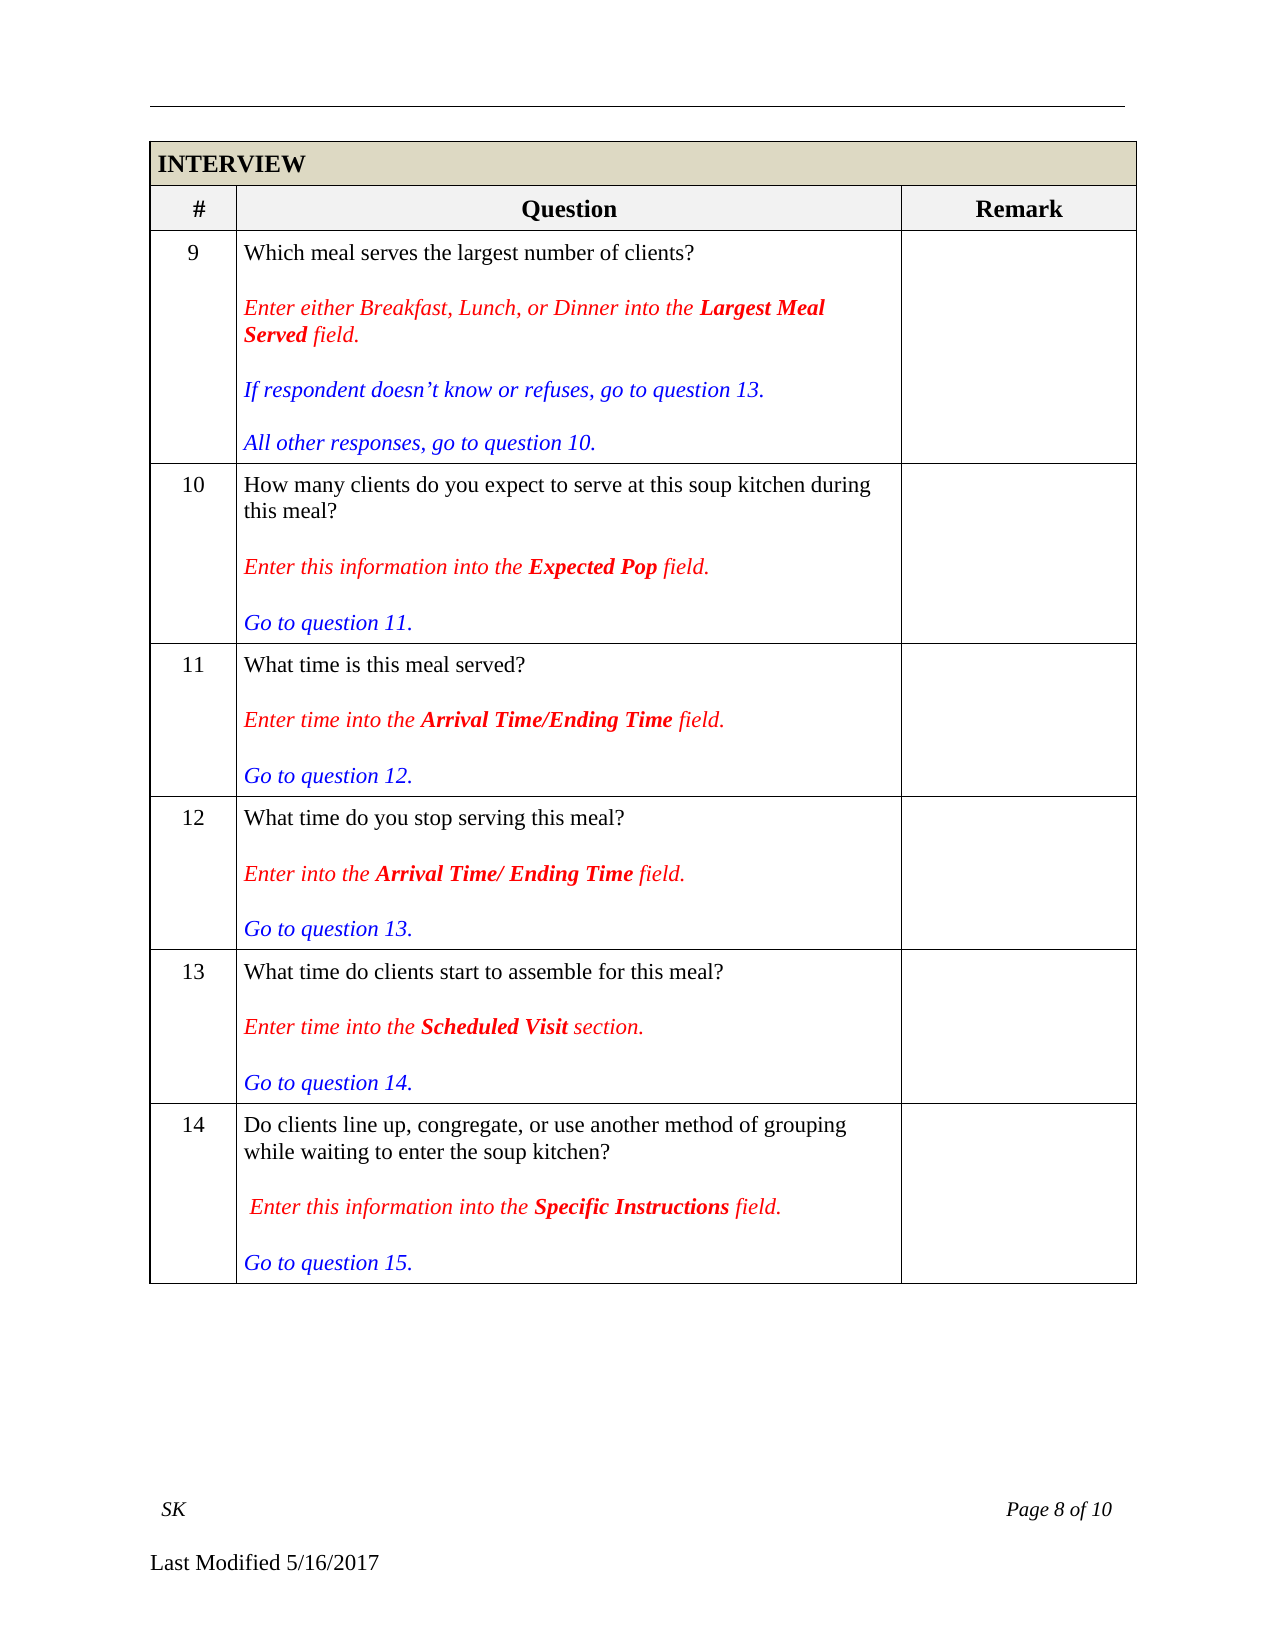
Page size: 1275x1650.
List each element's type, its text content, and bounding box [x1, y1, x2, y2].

table_cell What time do clients start to assemble for this meal? Enter time into the Scheduled Visit section. Go to question 14. [237, 950, 901, 1103]
table_cell # [151, 186, 236, 230]
table_cell Do clients line up, congregate, or use another method of grouping while waiting to enter the soup kitchen? Enter this information into the Specific Instructions field. Go to question 15. [237, 1104, 901, 1283]
table_cell [902, 1104, 1136, 1283]
table_cell 14 [151, 1104, 236, 1283]
table_cell How many clients do you expect to serve at this soup kitchen during this meal? Enter this information into the Expected Pop field. Go to question 11. [237, 464, 901, 642]
table_cell 10 [151, 464, 236, 642]
table_cell What time is this meal served? Enter time into the Arrival Time/Ending Time field. Go to question 12. [237, 644, 901, 796]
table_cell Remark [902, 186, 1136, 230]
table_cell 12 [151, 797, 236, 949]
table_cell [902, 644, 1136, 796]
table_cell [902, 950, 1136, 1103]
table_header INTERVIEW [151, 142, 1136, 185]
table_cell Which meal serves the largest number of clients? Enter either Breakfast, Lunch, or Dinner into the Largest Meal Served field. If respondent doesn’t know or refuses, go to question 13. All other responses, go to question 10. [237, 231, 901, 463]
table_cell 11 [151, 644, 236, 796]
table_cell 13 [151, 950, 236, 1103]
table_cell What time do you stop serving this meal? Enter into the Arrival Time/ Ending Time field. Go to question 13. [237, 797, 901, 949]
table_cell [902, 797, 1136, 949]
table_cell 9 [151, 231, 236, 463]
table_cell [902, 231, 1136, 463]
table_cell [902, 464, 1136, 642]
table_cell Question [237, 186, 901, 230]
